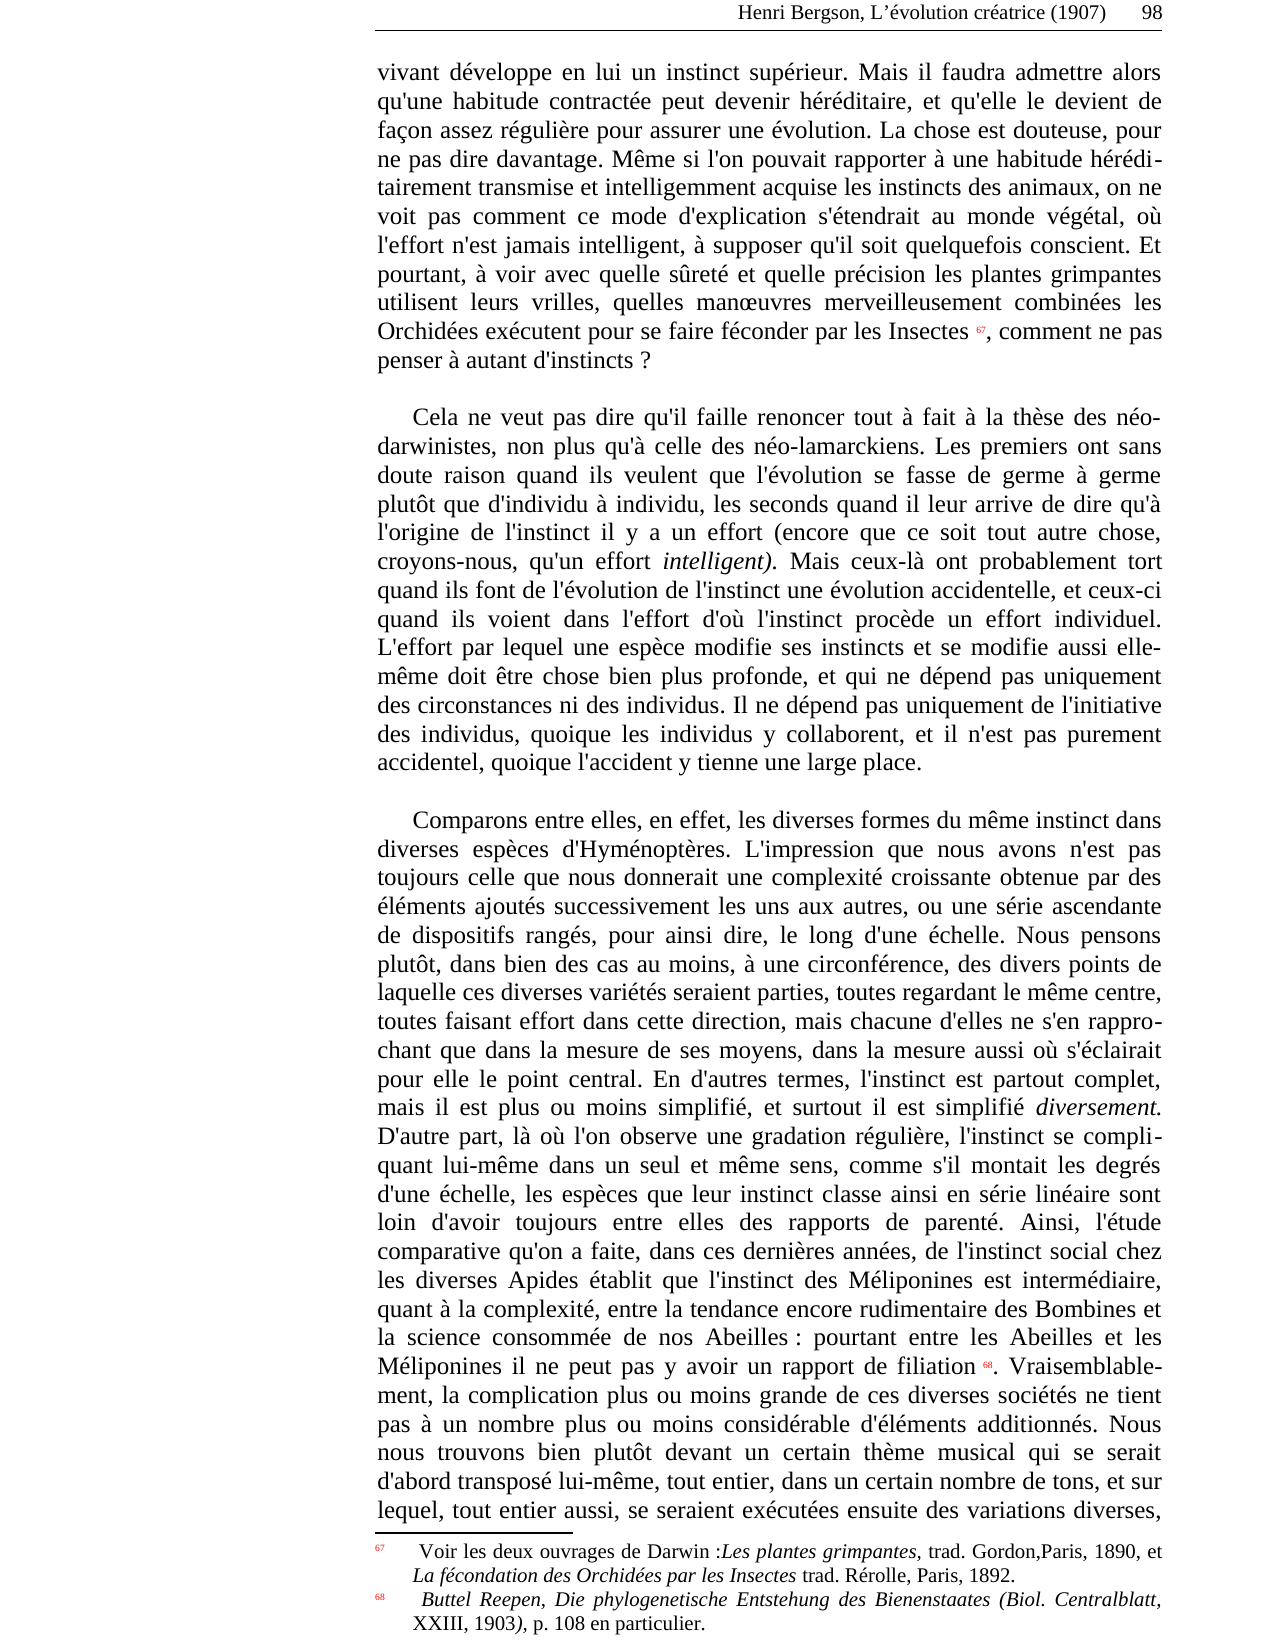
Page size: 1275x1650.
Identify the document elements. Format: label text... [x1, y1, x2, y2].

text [377, 805, 1162, 1524]
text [377, 57, 1162, 374]
text Cela ne veut pas dire qu'il faille renoncer tout à fait à la thèse des néo-darwinistes, non plus qu'à celle des néo-lamarckiens. Les premiers ont sans doute raison quand ils veulent que l'évolution se fasse de germe à germe plutôt que d'individu à individu, les seconds quand il leur arrive de dire qu'à l'origine de l'instinct il y a un effort (encore que ce soit tout autre chose, croyons-nous, qu'un effort intelligent). Mais ceux-là ont probablement tort quand ils font de l'évolution de l'instinct une évolution accidentelle, et ceux-ci quand ils voient dans l'effort d'où l'instinct procède un effort individuel. L'effort par lequel une espèce modifie ses instincts et se modifie aussi elle-même doit être chose bien plus profonde, et qui ne dépend pas uniquement des circonstances ni des individus. Il ne dépend pas uniquement de l'initiative des individus, quoique les individus y collaborent, et il n'est pas purement accidentel, quoique l'accident y tienne une large place. [377, 402, 1162, 776]
